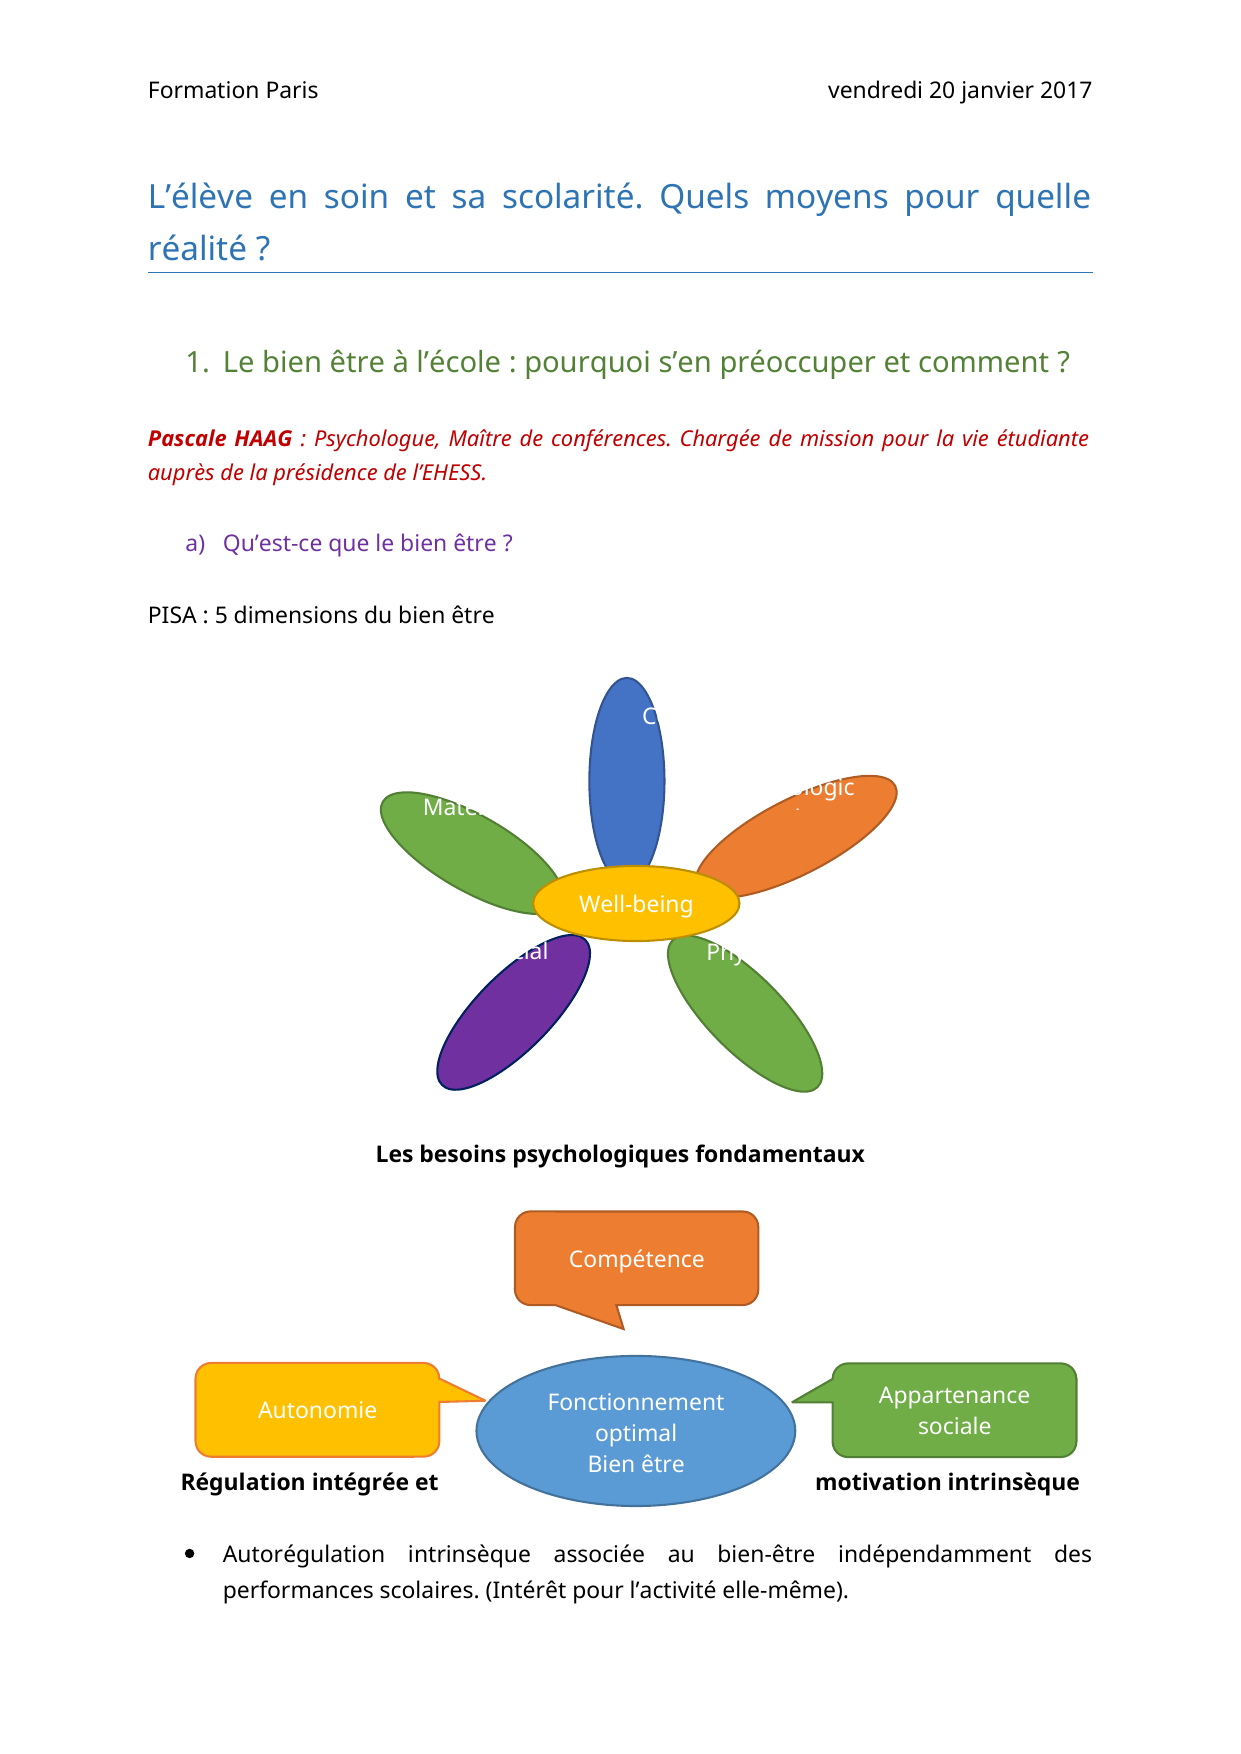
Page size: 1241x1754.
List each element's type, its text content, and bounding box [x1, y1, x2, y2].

text Régulation intégrée et motivation intrinsèque [720, 1425, 1093, 1497]
text Régulation intégrée et motivation intrinsèque [148, 1425, 552, 1497]
text PISA : 5 dimensions du bien être [148, 599, 1093, 630]
title Qu’est-ce que le bien être ? [185, 527, 1093, 558]
list Autorégulation intrinsèque associée au bien-être indépendamment des performances scolaires. (Intérêt pour l’activité elle-même). [185, 1538, 1093, 1605]
text Les besoins psychologiques fondamentaux [148, 1138, 1093, 1169]
subtitle L’élève en soin et sa scolarité. Quels moyens pour quelle réalité ? [148, 173, 1093, 272]
text Pascale HAAG : Psychologue, Maître de conférences. Chargée de mission pour la vie étudiante auprès de la présidence de l’EHESS. [148, 423, 1093, 487]
subtitle Le bien être à l’école : pourquoi s’en préoccuper et comment ? [185, 341, 1093, 381]
